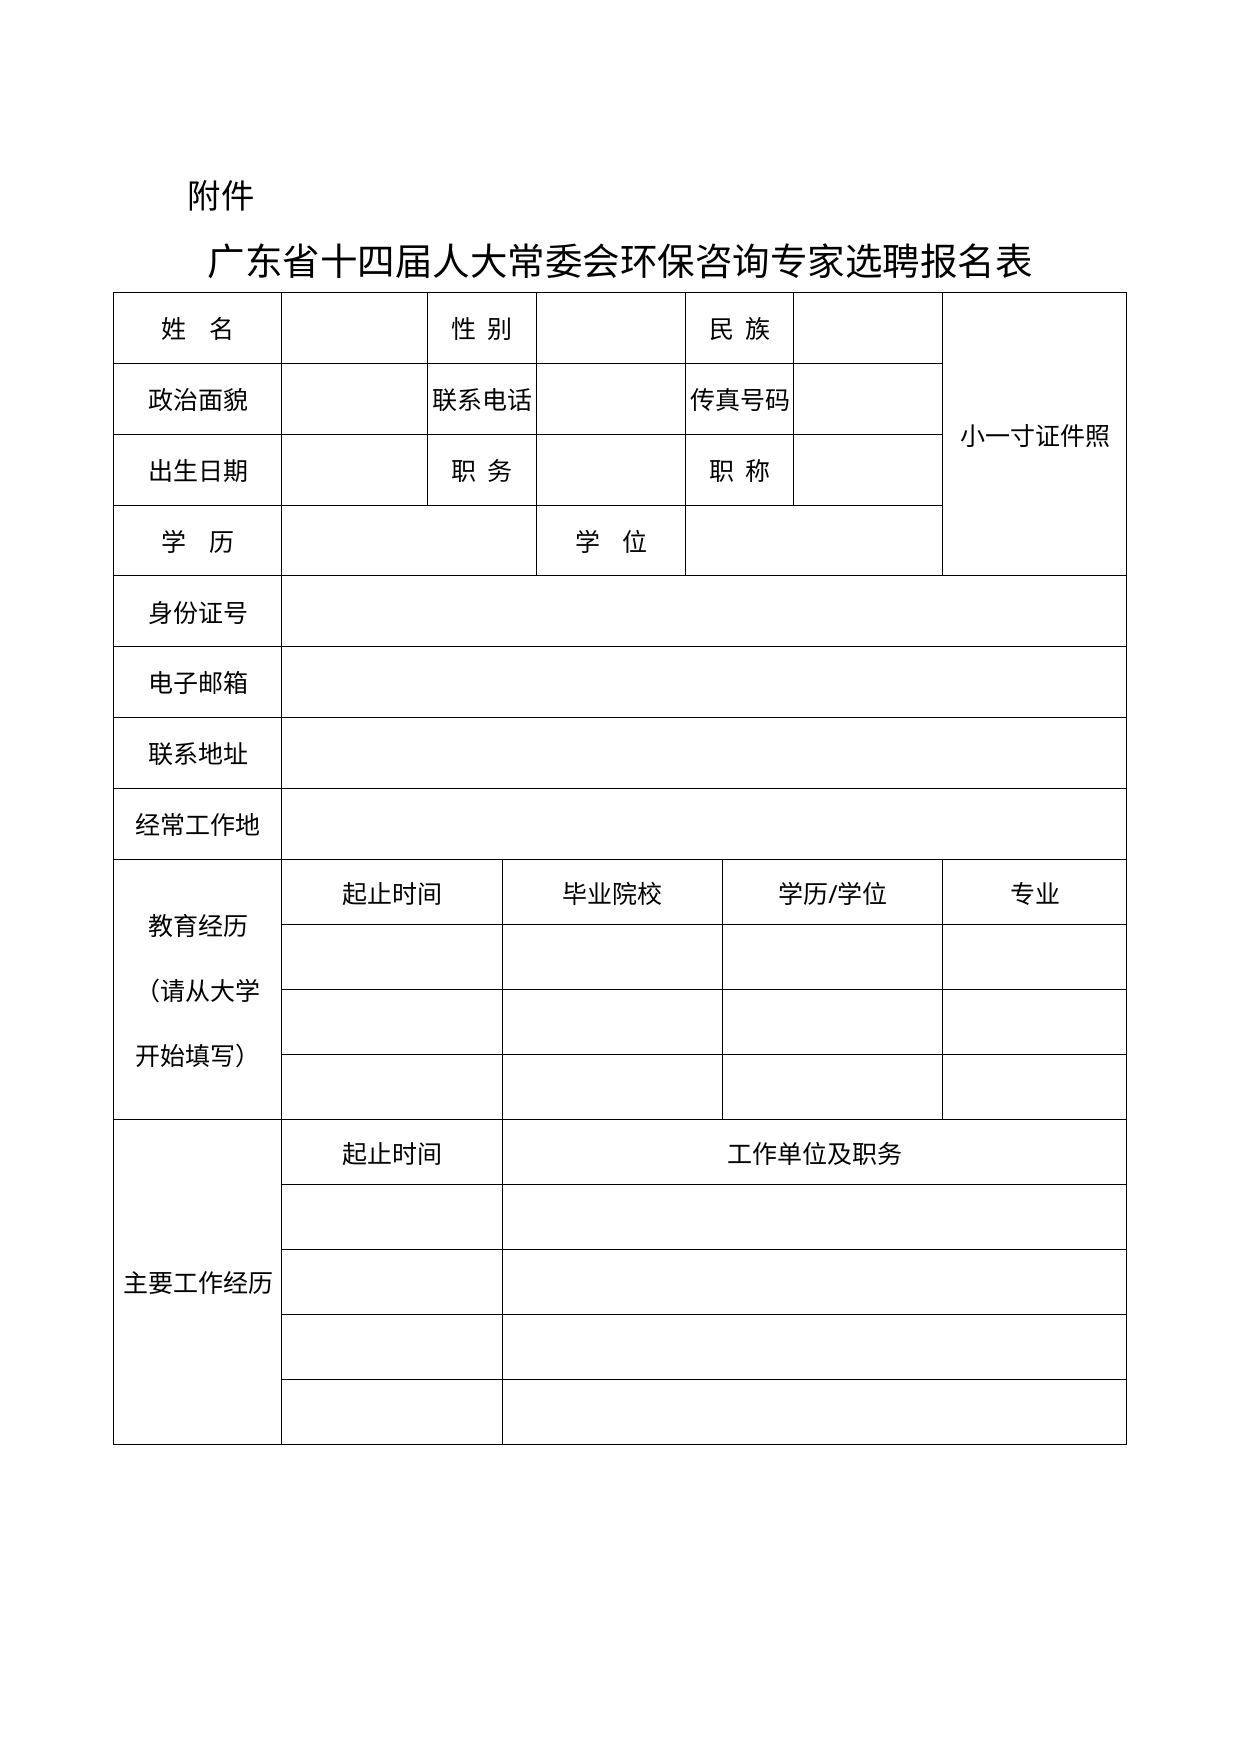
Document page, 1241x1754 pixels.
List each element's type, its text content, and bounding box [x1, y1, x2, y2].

table_cell [282, 647, 1126, 717]
table_cell 起止时间 [282, 860, 502, 924]
table_cell 政治面貌 [114, 364, 281, 434]
table_cell [282, 576, 1126, 646]
table_cell 联系地址 [114, 718, 281, 788]
table_cell [503, 1185, 1126, 1249]
table_cell 联系电话 [428, 364, 536, 434]
table_cell [503, 1055, 722, 1119]
table_cell 职 务 [428, 435, 536, 504]
table_cell [282, 1055, 502, 1119]
table_cell [794, 364, 942, 434]
table_header [537, 293, 685, 363]
table_header 性 别 [428, 293, 536, 363]
table_header 姓 名 [114, 293, 281, 363]
table_header [282, 293, 427, 363]
table_cell [686, 506, 942, 575]
table_cell 主要工作经历 [114, 1120, 281, 1444]
table_cell 电子邮箱 [114, 647, 281, 717]
table_cell 传真号码 [686, 364, 793, 434]
table_cell [282, 1250, 502, 1314]
table_cell [282, 718, 1126, 788]
table_cell [282, 506, 536, 575]
table_cell [503, 1250, 1126, 1314]
table_cell 毕业院校 [503, 860, 722, 924]
table_cell [282, 1315, 502, 1379]
table_cell 专业 [943, 860, 1126, 924]
table_cell 学 位 [537, 506, 685, 575]
table_cell [282, 1185, 502, 1249]
subtitle 广东省十四届人大常委会环保咨询专家选聘报名表 [187, 227, 1053, 292]
table_cell 学 历 [114, 506, 281, 575]
table_header 民 族 [686, 293, 793, 363]
table_cell 经常工作地 [114, 789, 281, 859]
table_cell [794, 435, 942, 504]
table_cell [723, 990, 942, 1054]
table_cell 出生日期 [114, 435, 281, 504]
table_cell [723, 1055, 942, 1119]
table_cell 学历/学位 [723, 860, 942, 924]
table_cell 工作单位及职务 [503, 1120, 1126, 1184]
table_cell [282, 1380, 502, 1444]
table_header 小一寸证件照 [943, 293, 1126, 575]
table_cell [282, 990, 502, 1054]
table_cell [503, 1380, 1126, 1444]
table_cell [282, 925, 502, 989]
table_cell 职 称 [686, 435, 793, 504]
table_cell [503, 1315, 1126, 1379]
table_cell [537, 435, 685, 504]
table_cell 身份证号 [114, 576, 281, 646]
table_cell 教育经历 （请从大学 开始填写） [114, 860, 281, 1119]
table_header [794, 293, 942, 363]
table_cell [282, 789, 1126, 859]
table_cell [503, 925, 722, 989]
table_cell [723, 925, 942, 989]
table_cell [943, 925, 1126, 989]
table_cell [943, 990, 1126, 1054]
table_cell [503, 990, 722, 1054]
table_cell [282, 364, 427, 434]
table_cell [537, 364, 685, 434]
table_cell 起止时间 [282, 1120, 502, 1184]
table_cell [282, 435, 427, 504]
text 附件 [187, 162, 1053, 227]
table_cell [943, 1055, 1126, 1119]
